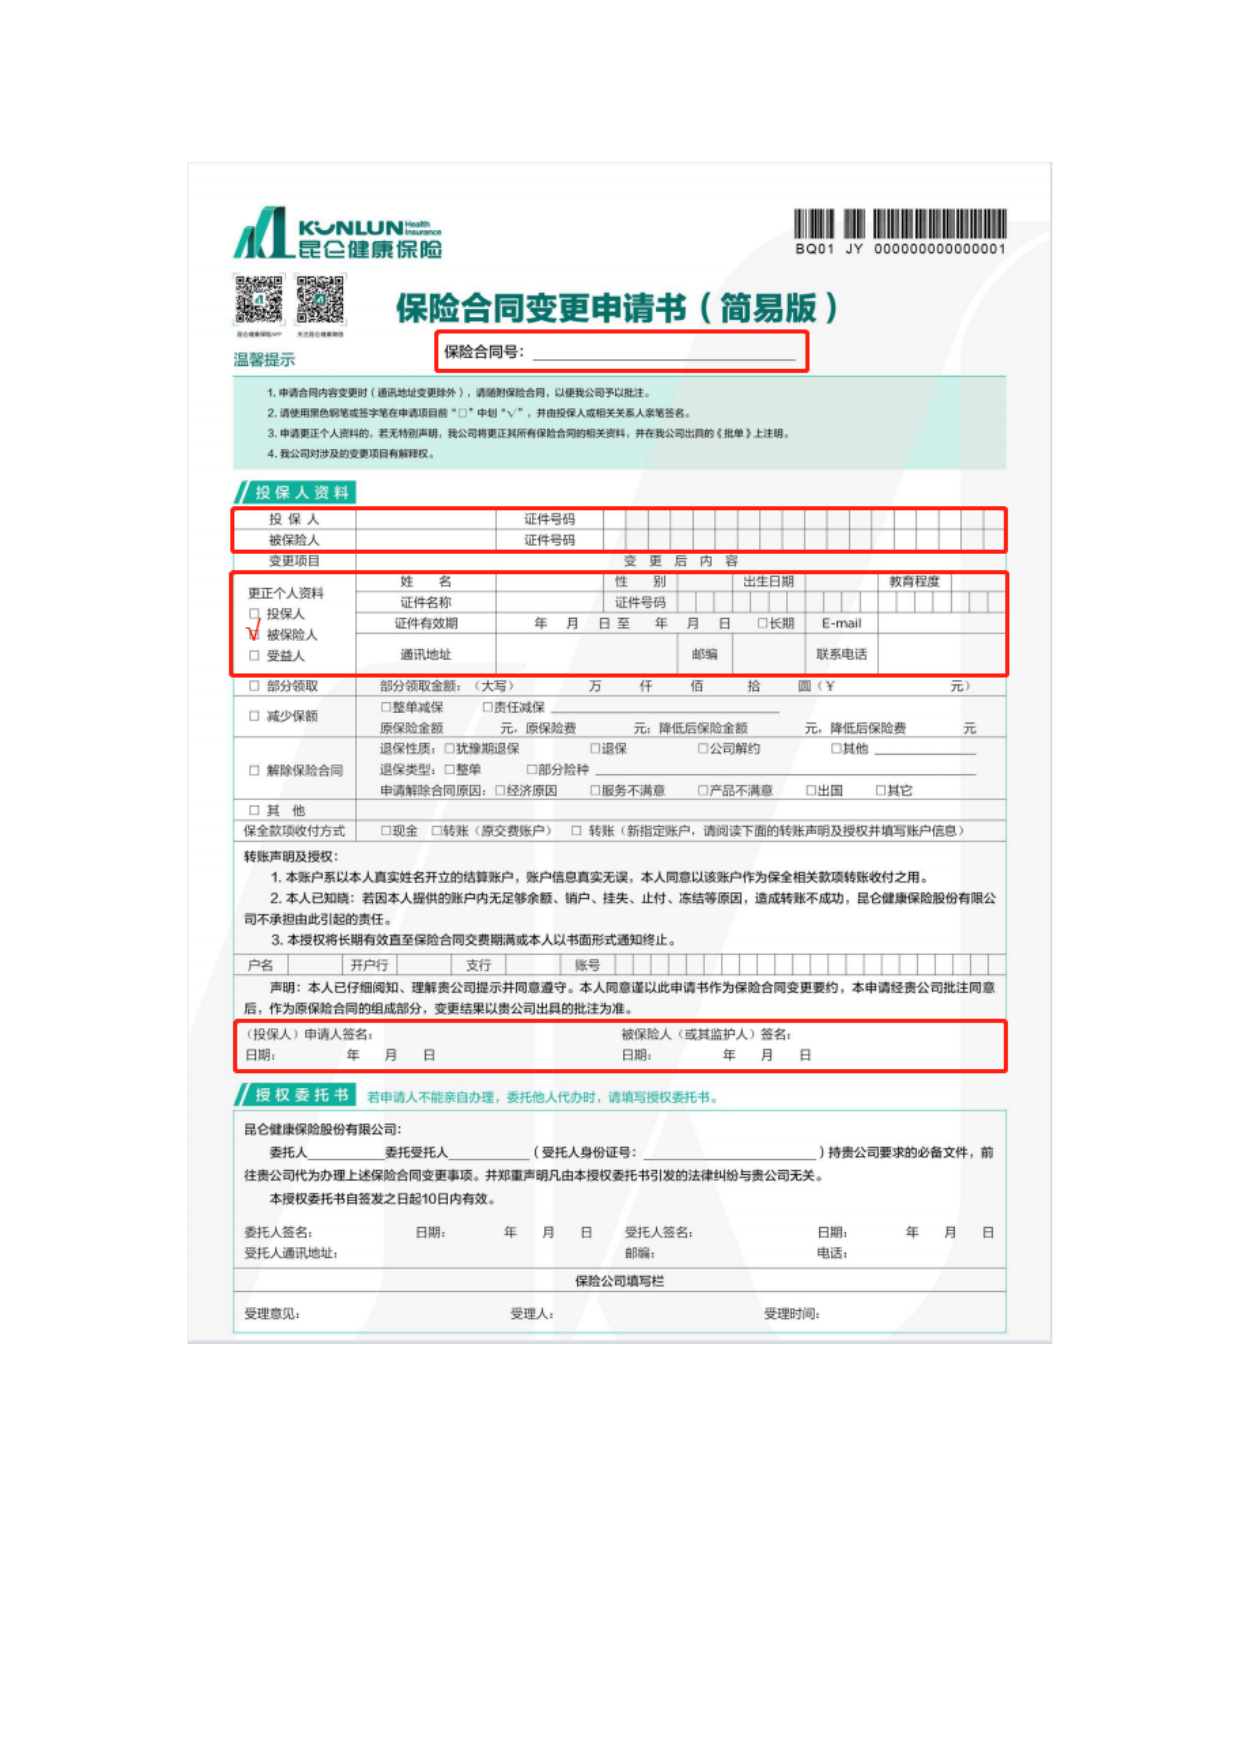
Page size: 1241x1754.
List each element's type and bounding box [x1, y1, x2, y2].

picture [187, 162, 1053, 1344]
